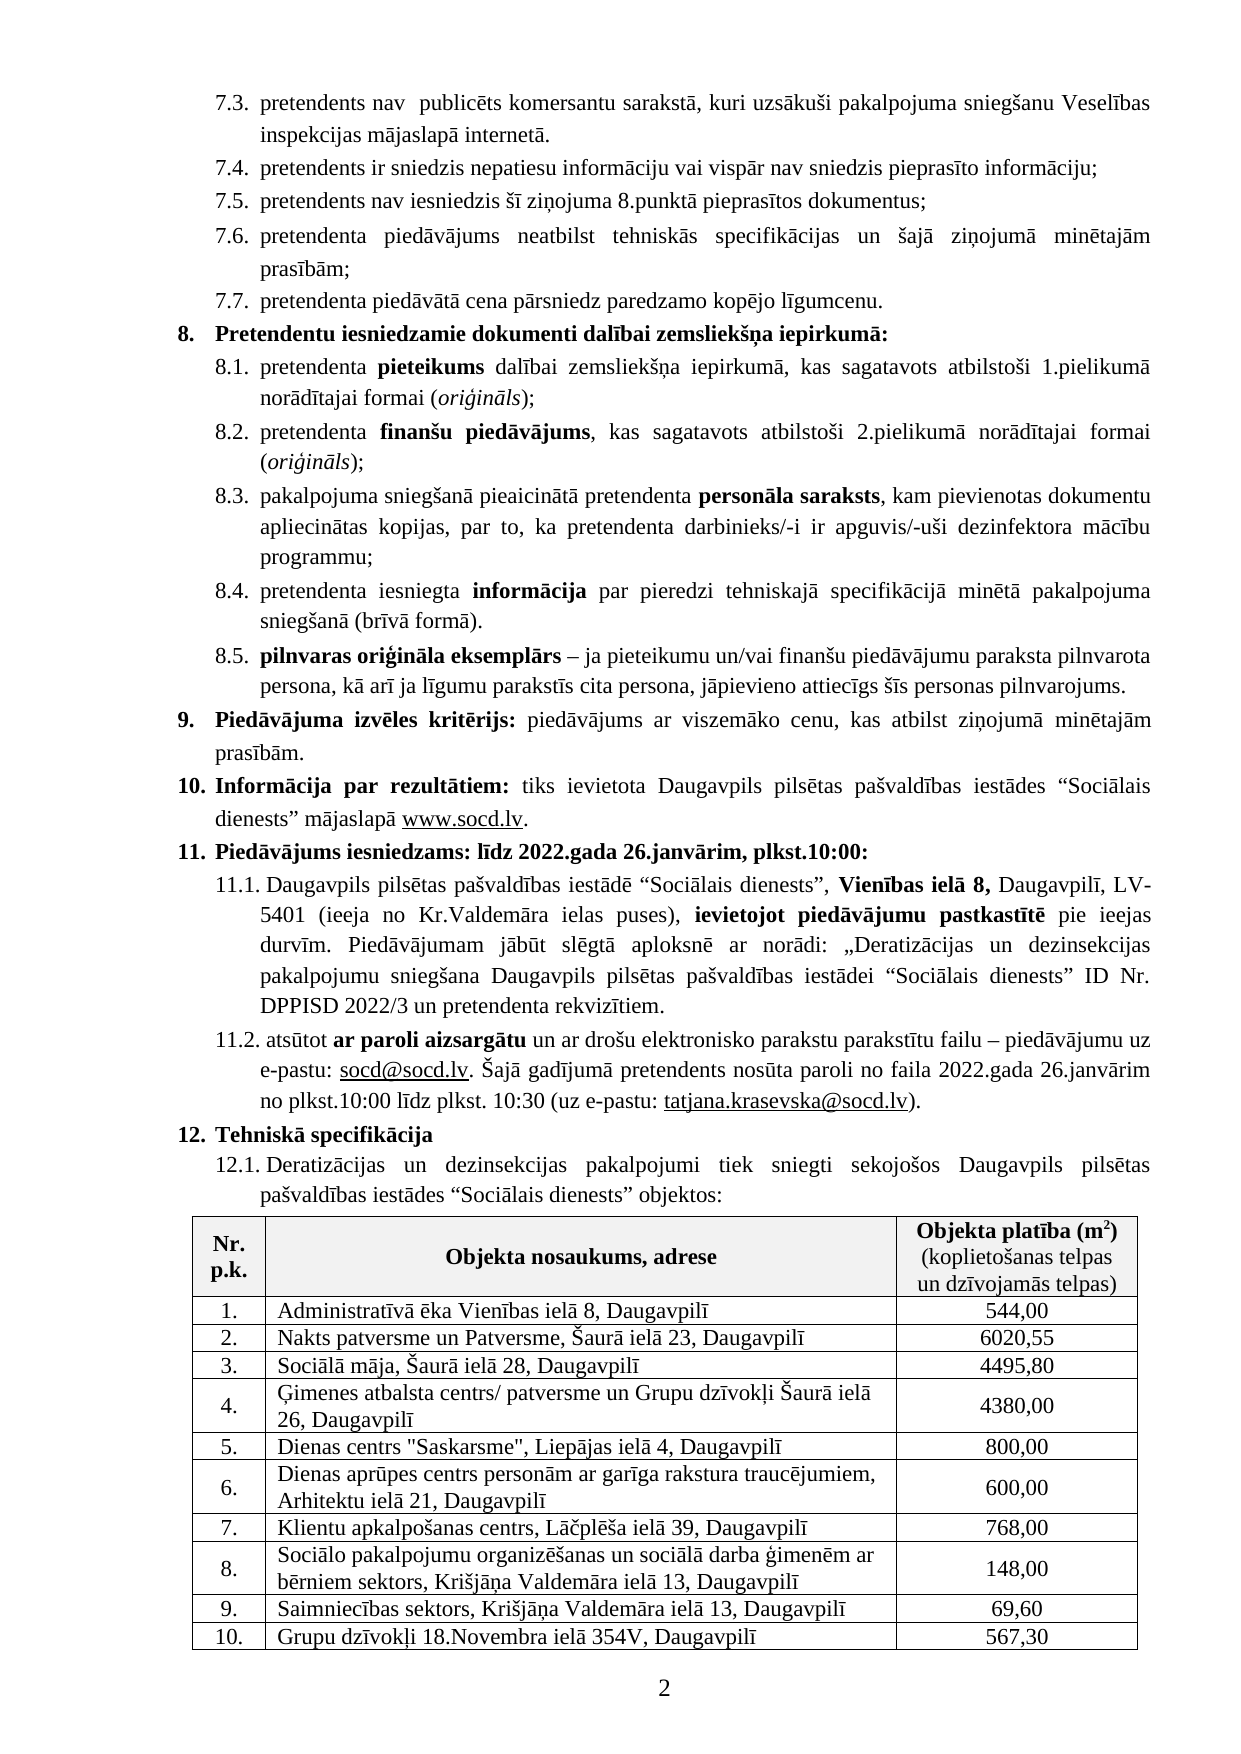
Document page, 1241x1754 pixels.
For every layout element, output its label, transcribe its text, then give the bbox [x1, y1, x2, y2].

list pretendenta piedāvājums neatbilst tehniskās specifikācijas un šajā ziņojumā minētajām prasībām; [215, 222, 1152, 281]
table_cell Klientu apkalpošanas centrs, Lāčplēša ielā 39, Daugavpilī [266, 1514, 896, 1541]
table_cell 800,00 [897, 1433, 1137, 1459]
list pretendenta piedāvātā cena pārsniedz paredzamo kopējo līgumcenu. [215, 288, 1152, 314]
text Daugavpils pilsētas pašvaldības iestādē “Sociālais dienests”, Vienības ielā 8, Daugavpilī, LV-5401 (ieeja no Kr.Valdemāra ielas puses), ievietojot piedāvājumu pastkastītē pie ieejas durvīm. Piedāvājumam jābūt slēgtā aploksnē ar norādi: „Deratizācijas un dezinsekcijas pakalpojumu sniegšana Daugavpils pilsētas pašvaldības iestādei “Sociālais dienests” ID Nr. DPPISD 2022/3 un pretendenta rekvizītiem. [215, 871, 1152, 1018]
table_cell Dienas aprūpes centrs personām ar garīga rakstura traucējumiem, Arhitektu ielā 21, Daugavpilī [266, 1460, 896, 1513]
list Piedāvājuma izvēles kritērijs: piedāvājums ar viszemāko cenu, kas atbilst ziņojumā minētajām prasībām. [177, 707, 1152, 766]
table_cell 10. [193, 1623, 265, 1649]
table_cell 6020,55 [897, 1325, 1137, 1351]
table_header Nr. p.k. [193, 1217, 265, 1296]
table_cell 9. [193, 1595, 265, 1622]
text pretendenta iesniegta informācija par pieredzi tehniskajā specifikācijā minētā pakalpojuma sniegšanā (brīvā formā). [215, 577, 1152, 634]
text atsūtot ar paroli aizsargātu un ar drošu elektronisko parakstu parakstītu failu – piedāvājumu uz e-pastu: socd@socd.lv. Šajā gadījumā pretendents nosūta paroli no faila 2022.gada 26.janvārim no plkst.10:00 līdz plkst. 10:30 (uz e-pastu: tatjana.krasevska@socd.lv). [215, 1026, 1152, 1113]
table_cell Dienas centrs "Saskarsme", Liepājas ielā 4, Daugavpilī [266, 1433, 896, 1459]
text Deratizācijas un dezinsekcijas pakalpojumi tiek sniegti sekojošos Daugavpils pilsētas pašvaldības iestādes “Sociālais dienests” objektos: [215, 1151, 1152, 1208]
list Informācija par rezultātiem: tiks ievietota Daugavpils pilsētas pašvaldības iestādes “Sociālais dienests” mājaslapā www.socd.lv. [177, 772, 1152, 832]
list Tehniskā specifikācija [177, 1121, 1152, 1147]
table_cell Sociālo pakalpojumu organizēšanas un sociālā darba ģimenēm ar bērniem sektors, Krišjāņa Valdemāra ielā 13, Daugavpilī [266, 1542, 896, 1594]
list Pretendentu iesniedzamie dokumenti dalībai zemsliekšņa iepirkumā: [177, 321, 1152, 347]
text pretendenta finanšu piedāvājums, kas sagatavots atbilstoši 2.pielikumā norādītajai formai (oriģināls); [215, 418, 1152, 474]
table_header Objekta platība (m2) (koplietošanas telpas un dzīvojamās telpas) [897, 1217, 1137, 1296]
table_cell 7. [193, 1514, 265, 1541]
table_cell Saimniecības sektors, Krišjāņa Valdemāra ielā 13, Daugavpilī [266, 1595, 896, 1622]
table_cell Nakts patversme un Patversme, Šaurā ielā 23, Daugavpilī [266, 1325, 896, 1351]
table_cell 4. [193, 1379, 265, 1432]
table_cell 1. [193, 1297, 265, 1323]
table_cell Ģimenes atbalsta centrs/ patversme un Grupu dzīvokļi Šaurā ielā 26, Daugavpilī [266, 1379, 896, 1432]
table_cell 4495,80 [897, 1352, 1137, 1378]
table_cell 544,00 [897, 1297, 1137, 1323]
table_cell 5. [193, 1433, 265, 1459]
table_cell 8. [193, 1542, 265, 1594]
text pilnvaras oriģināla eksemplārs – ja pieteikumu un/vai finanšu piedāvājumu paraksta pilnvarota persona, kā arī ja līgumu parakstīs cita persona, jāpievieno attiecīgs šīs personas pilnvarojums. [215, 642, 1152, 698]
list pretendents nav publicēts komersantu sarakstā, kuri uzsākuši pakalpojuma sniegšanu Veselības inspekcijas mājaslapā internetā. [215, 89, 1152, 148]
table_cell 4380,00 [897, 1379, 1137, 1432]
text pretendents nav iesniedzis šī ziņojuma 8.punktā pieprasītos dokumentus; [215, 187, 1152, 214]
table_cell 600,00 [897, 1460, 1137, 1513]
table_cell 69,60 [897, 1595, 1137, 1622]
table_header Objekta nosaukums, adrese [266, 1217, 896, 1296]
list Piedāvājums iesniedzams: līdz 2022.gada 26.janvārim, plkst.10:00: [177, 838, 1152, 864]
table_cell 148,00 [897, 1542, 1137, 1594]
table_cell 2. [193, 1325, 265, 1351]
list pretendents ir sniedzis nepatiesu informāciju vai vispār nav sniedzis pieprasīto informāciju; [215, 154, 1152, 181]
table_cell 6. [193, 1460, 265, 1513]
table_cell 567,30 [897, 1623, 1137, 1649]
table_cell Grupu dzīvokļi 18.Novembra ielā 354V, Daugavpilī [266, 1623, 896, 1649]
table_cell 768,00 [897, 1514, 1137, 1541]
text pretendenta pieteikums dalībai zemsliekšņa iepirkumā, kas sagatavots atbilstoši 1.pielikumā norādītajai formai (oriģināls); [215, 353, 1152, 410]
table_cell Administratīvā ēka Vienības ielā 8, Daugavpilī [266, 1297, 896, 1323]
table_cell Sociālā māja, Šaurā ielā 28, Daugavpilī [266, 1352, 896, 1378]
text pakalpojuma sniegšanā pieaicinātā pretendenta personāla saraksts, kam pievienotas dokumentu apliecinātas kopijas, par to, ka pretendenta darbinieks/-i ir apguvis/-uši dezinfektora mācību programmu; [215, 483, 1152, 569]
table_cell 3. [193, 1352, 265, 1378]
